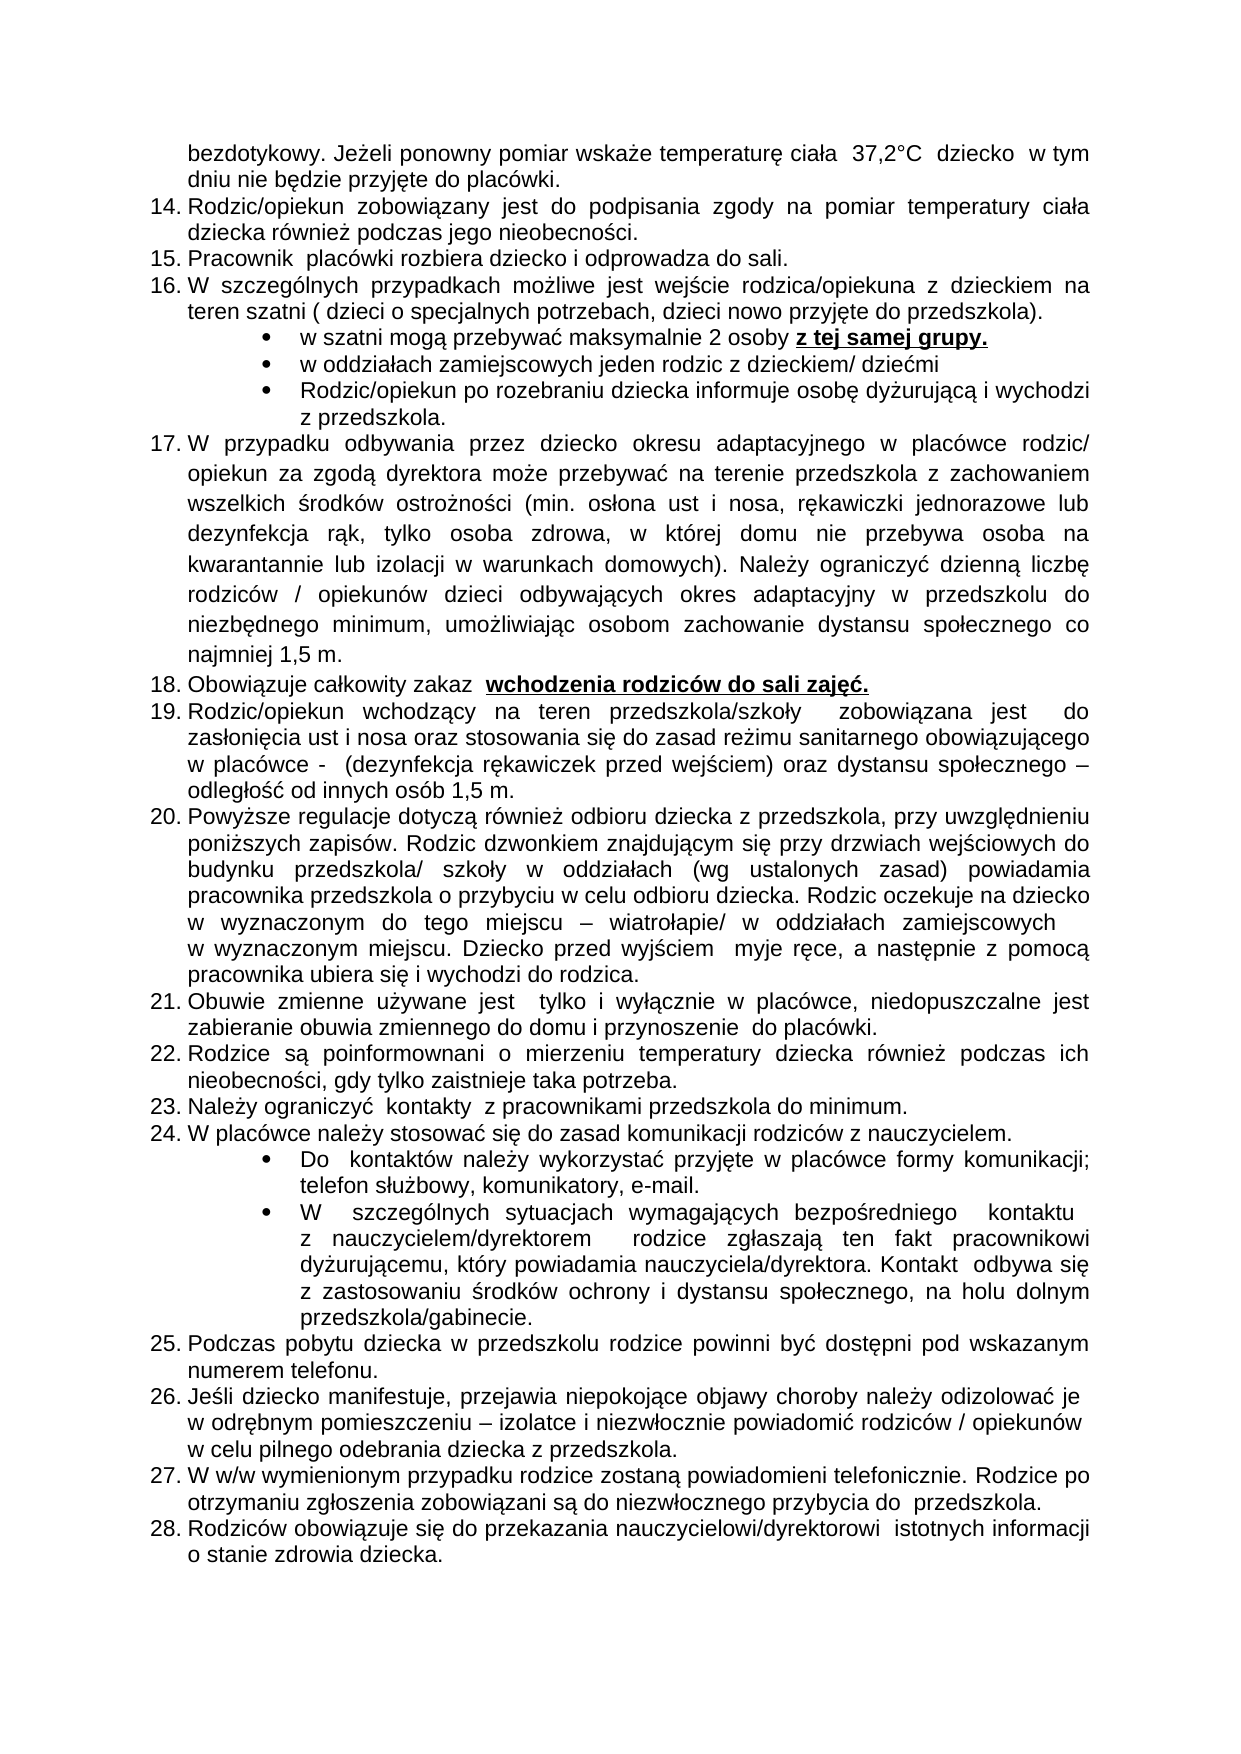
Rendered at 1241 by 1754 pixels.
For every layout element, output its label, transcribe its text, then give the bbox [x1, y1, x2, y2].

list Obuwie zmienne używane jest tylko i wyłącznie w placówce, niedopuszczalne jest zabieranie obuwia zmiennego do domu i przynoszenie do placówki. [150, 988, 1090, 1040]
list Do kontaktów należy wykorzystać przyjęte w placówce formy komunikacji; telefon służbowy, komunikatory, e-mail. [262, 1146, 1090, 1198]
list W placówce należy stosować się do zasad komunikacji rodziców z nauczycielem. [150, 1119, 1090, 1146]
list Jeśli dziecko manifestuje, przejawia niepokojące objawy choroby należy odizolować je w odrębnym pomieszczeniu – izolatce i niezwłocznie powiadomić rodziców / opiekunów w celu pilnego odebrania dziecka z przedszkola. [150, 1383, 1090, 1462]
list Rodzice są poinformownani o mierzeniu temperatury dziecka również podczas ich nieobecności, gdy tylko zaistnieje taka potrzeba. [150, 1040, 1090, 1093]
list Powyższe regulacje dotyczą również odbioru dziecka z przedszkola, przy uwzględnieniu poniższych zapisów. Rodzic dzwonkiem znajdującym się przy drzwiach wejściowych do budynku przedszkola/ szkoły w oddziałach (wg ustalonych zasad) powiadamia pracownika przedszkola o przybyciu w celu odbioru dziecka. Rodzic oczekuje na dziecko w wyznaczonym do tego miejscu – wiatrołapie/ w oddziałach zamiejscowych w wyznaczonym miejscu. Dziecko przed wyjściem myje ręce, a następnie z pomocą pracownika ubiera się i wychodzi do rodzica. [150, 803, 1090, 988]
list W w/w wymienionym przypadku rodzice zostaną powiadomieni telefonicznie. Rodzice po otrzymaniu zgłoszenia zobowiązani są do niezwłocznego przybycia do przedszkola. [150, 1462, 1090, 1515]
list Podczas pobytu dziecka w przedszkolu rodzice powinni być dostępni pod wskazanym numerem telefonu. [150, 1330, 1090, 1383]
list Rodziców obowiązuje się do przekazania nauczycielowi/dyrektorowi istotnych informacji o stanie zdrowia dziecka. [150, 1515, 1090, 1567]
list Rodzic/opiekun po rozebraniu dziecka informuje osobę dyżurującą i wychodzi z przedszkola. [262, 377, 1090, 430]
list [150, 140, 1090, 193]
list Rodzic/opiekun wchodzący na teren przedszkola/szkoły zobowiązana jest do zasłonięcia ust i nosa oraz stosowania się do zasad reżimu sanitarnego obowiązującego w placówce - (dezynfekcja rękawiczek przed wejściem) oraz dystansu społecznego – odległość od innych osób 1,5 m. [150, 698, 1090, 803]
list Należy ograniczyć kontakty z pracownikami przedszkola do minimum. [150, 1093, 1090, 1119]
list w szatni mogą przebywać maksymalnie 2 osoby z tej samej grupy. [262, 324, 1090, 351]
list W szczególnych sytuacjach wymagających bezpośredniego kontaktu z nauczycielem/dyrektorem rodzice zgłaszają ten fakt pracownikowi dyżurującemu, który powiadamia nauczyciela/dyrektora. Kontakt odbywa się z zastosowaniu środków ochrony i dystansu społecznego, na holu dolnym przedszkola/gabinecie. [262, 1198, 1090, 1330]
list W szczególnych przypadkach możliwe jest wejście rodzica/opiekuna z dzieckiem na teren szatni ( dzieci o specjalnych potrzebach, dzieci nowo przyjęte do przedszkola). [150, 272, 1090, 324]
list W przypadku odbywania przez dziecko okresu adaptacyjnego w placówce rodzic/ opiekun za zgodą dyrektora może przebywać na terenie przedszkola z zachowaniem wszelkich środków ostrożności (min. osłona ust i nosa, rękawiczki jednorazowe lub dezynfekcja rąk, tylko osoba zdrowa, w której domu nie przebywa osoba na kwarantannie lub izolacji w warunkach domowych). Należy ograniczyć dzienną liczbę rodziców / opiekunów dzieci odbywających okres adaptacyjny w przedszkolu do niezbędnego minimum, umożliwiając osobom zachowanie dystansu społecznego co najmniej 1,5 m. [150, 430, 1090, 668]
list Obowiązuje całkowity zakaz wchodzenia rodziców do sali zajęć. [150, 671, 1090, 698]
list Rodzic/opiekun zobowiązany jest do podpisania zgody na pomiar temperatury ciała dziecka również podczas jego nieobecności. [150, 193, 1090, 245]
list w oddziałach zamiejscowych jeden rodzic z dzieckiem/ dziećmi [262, 351, 1090, 377]
list Pracownik placówki rozbiera dziecko i odprowadza do sali. [150, 245, 1090, 272]
